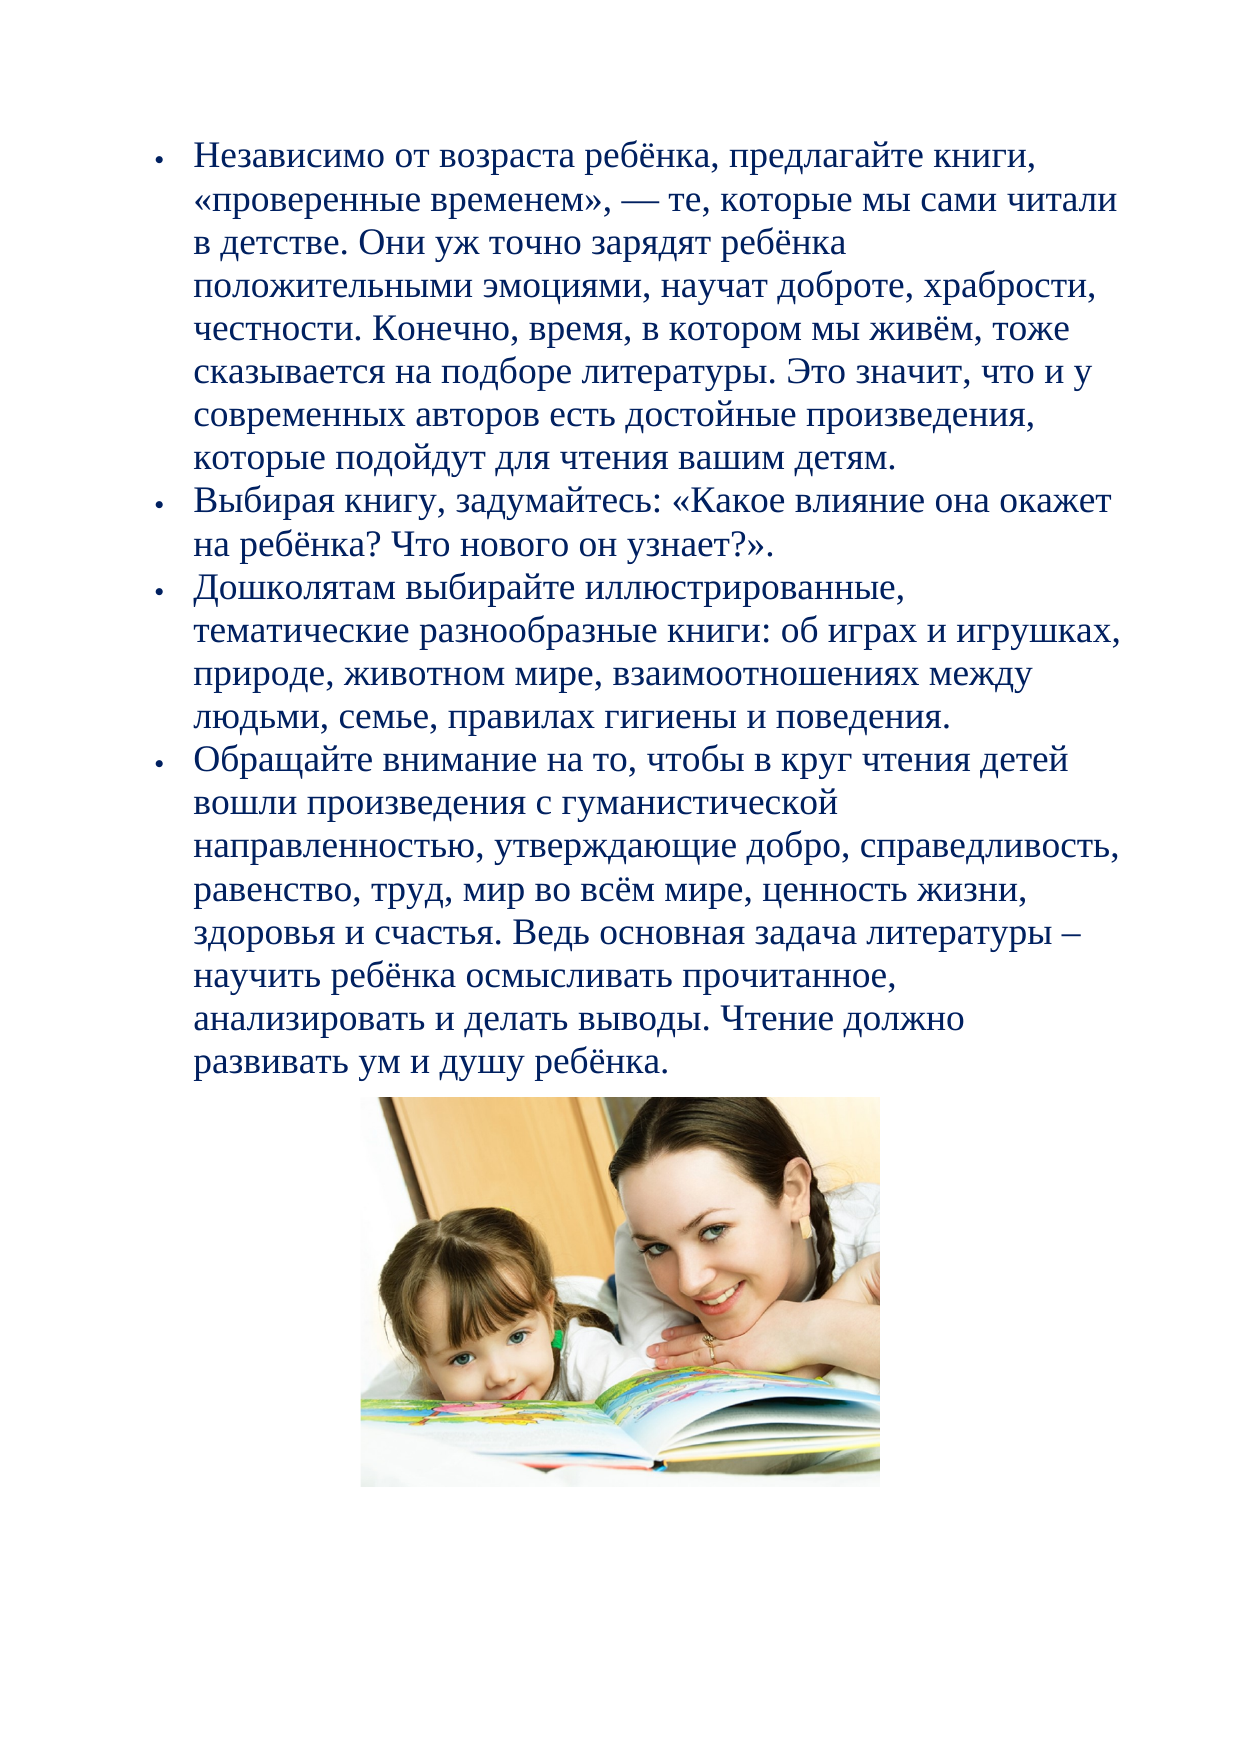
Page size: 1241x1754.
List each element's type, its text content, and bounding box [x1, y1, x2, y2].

picture [360, 1097, 880, 1487]
list Дошколятам выбирайте иллюстрированные, тематические разнообразные книги: об играх и игрушках, природе, животном мире, взаимоотношениях между людьми, семье, правилах гигиены и поведения. [156, 564, 1122, 737]
list Независимо от возраста ребёнка, предлагайте книги, «проверенные временем», — те, которые мы сами читали в детстве. Они уж точно зарядят ребёнка положительными эмоциями, научат доброте, храбрости, честности. Конечно, время, в котором мы живём, тоже сказывается на подборе литературы. Это значит, что и у современных авторов есть достойные произведения, которые подойдут для чтения вашим детям. [156, 133, 1122, 478]
list Выбирая книгу, задумайтесь: «Какое влияние она окажет на ребёнка? Что нового он узнает?». [156, 478, 1122, 564]
list Обращайте внимание на то, чтобы в круг чтения детей вошли произведения с гуманистической направленностью, утверждающие добро, справедливость, равенство, труд, мир во всём мире, ценность жизни, здоровья и счастья. Ведь основная задача литературы – научить ребёнка осмысливать прочитанное, анализировать и делать выводы. Чтение должно развивать ум и душу ребёнка. [156, 737, 1122, 1082]
